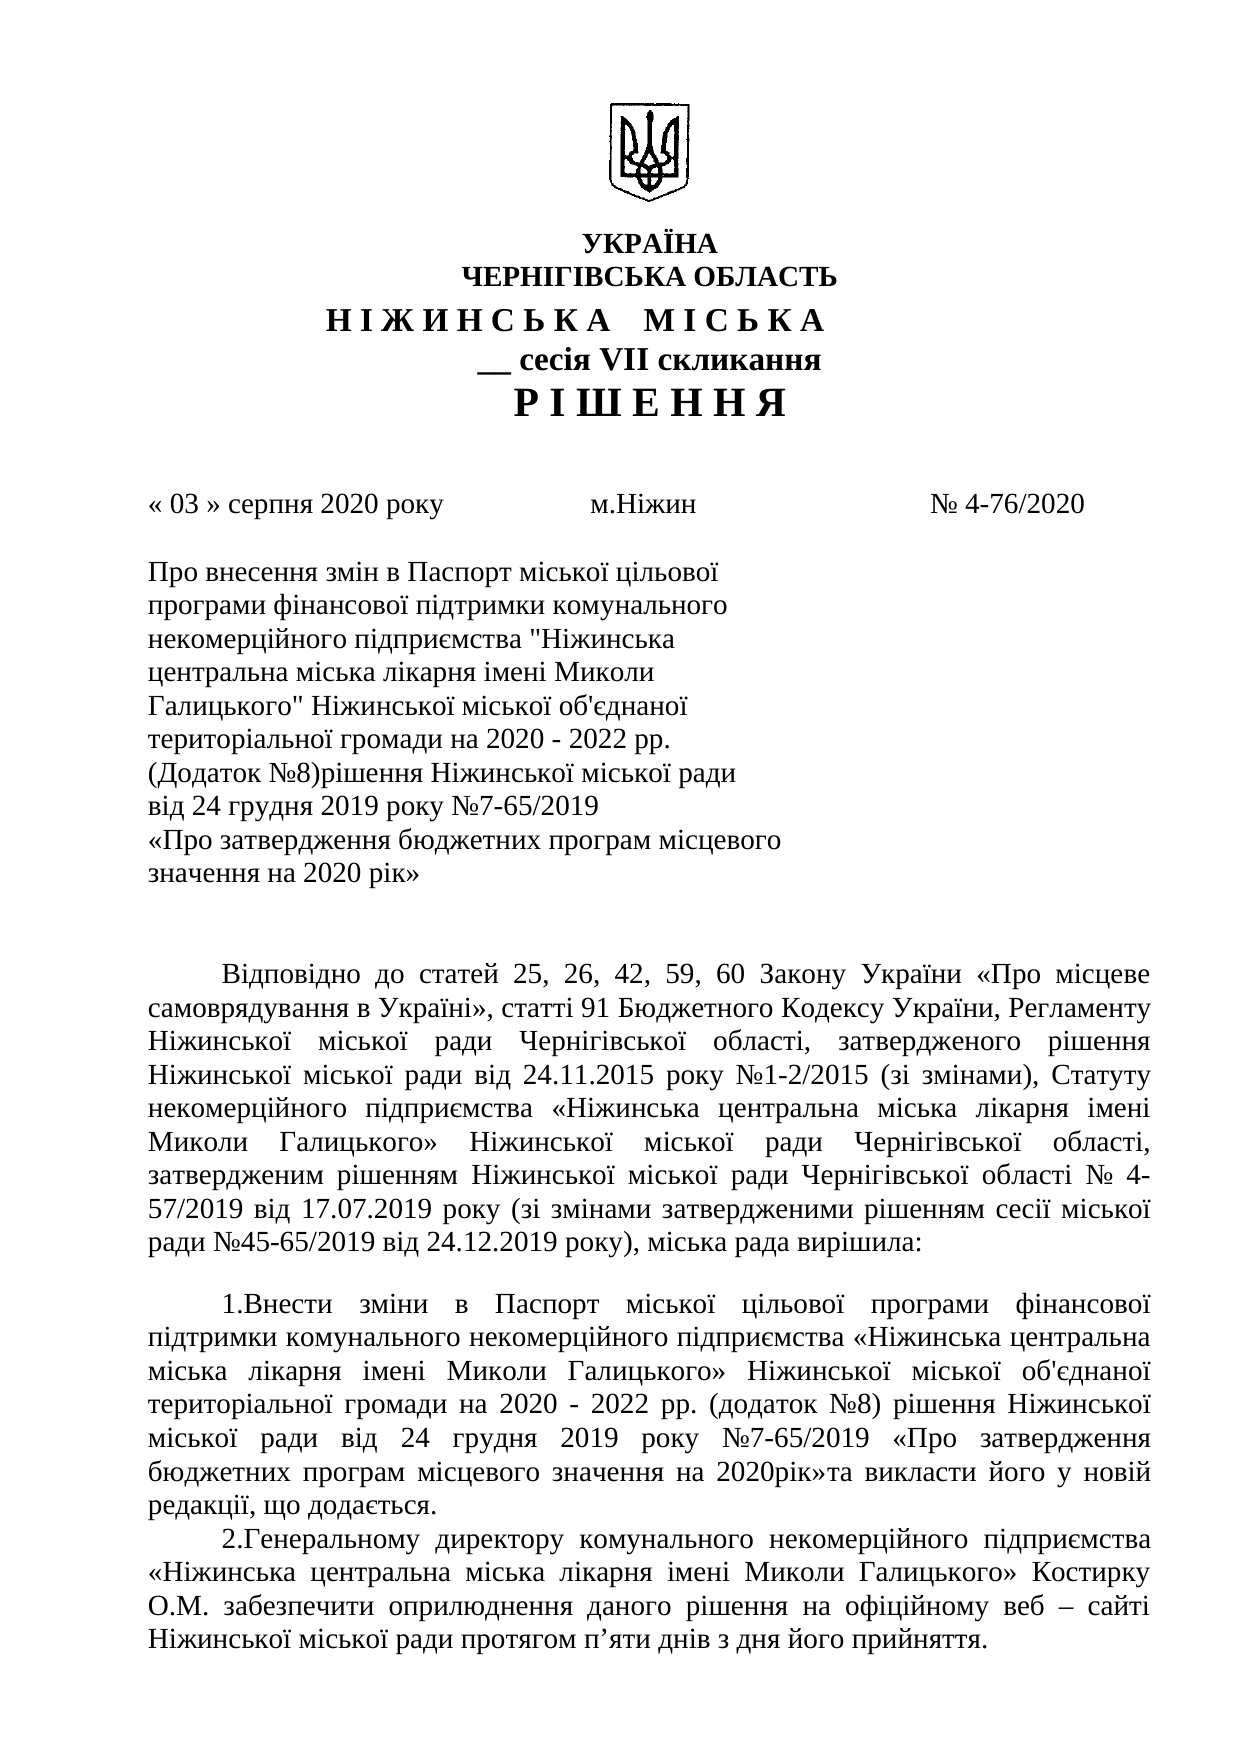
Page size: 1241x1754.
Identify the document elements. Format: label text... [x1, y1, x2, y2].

text Про внесення змін в Паспорт міської цільової [148, 554, 1152, 587]
text від 24 грудня 2019 року №7-65/2019 [148, 788, 1152, 822]
text значення на 2020 рік» [148, 856, 1152, 889]
text «Про затвердження бюджетних програм місцевого [148, 822, 1152, 856]
text Р І Ш Е Н Н Я [148, 377, 844, 425]
picture [609, 103, 690, 202]
text некомерційного підприємства "Ніжинська [148, 621, 1152, 654]
text територіальної громади на 2020 - 2022 рр. [148, 721, 1152, 755]
text __ сесія VII скликання [148, 339, 844, 377]
text Галицького" Ніжинської міської об'єднаної [148, 688, 1152, 721]
text УКРАЇНА [148, 226, 844, 259]
text ЧЕРНІГІВСЬКА ОБЛАСТЬ [148, 259, 844, 293]
text Відповідно до статей 25, 26, 42, 59, 60 Закону України «Про місцеве самоврядування в Україні», статті 91 Бюджетного Кодексу України, Регламенту Ніжинської міської ради Чернігівської області, затвердженого рішення Ніжинської міської ради від 24.11.2015 року №1-2/2015 (зі змінами), Статуту некомерційного підприємства «Ніжинська центральна міська лікарня імені Миколи Галицького» Ніжинської міської ради Чернігівської області, затвердженим рішенням Ніжинської міської ради Чернігівської області № 4-57/2019 від 17.07.2019 року (зі змінами затвердженими рішенням сесії міської ради №45-65/2019 від 24.12.2019 року), міська рада вирішила: [148, 956, 1152, 1258]
text (Додаток №8)рішення Ніжинської міської ради [148, 755, 1152, 788]
text програми фінансової підтримки комунального [148, 587, 1152, 621]
text центральна міська лікарня імені Миколи [148, 654, 1152, 688]
text 2.Генеральному директору комунального некомерційного підприємства «Ніжинська центральна міська лікарня імені Миколи Галицького» Костирку О.М. забезпечити оприлюднення даного рішення на офіційному веб – сайті Ніжинської міської ради протягом п’яти днів з дня його прийняття. [148, 1521, 1152, 1655]
text « 03 » серпня 2020 року м.Ніжин № 4-76/2020 [148, 487, 1152, 520]
text 1.Внести зміни в Паспорт міської цільової програми фінансової підтримки комунального некомерційного підприємства «Ніжинська центральна міська лікарня імені Миколи Галицького» Ніжинської міської об'єднаної територіальної громади на 2020 - 2022 рр. (додаток №8) рішення Ніжинської міської ради від 24 грудня 2019 року №7-65/2019 «Про затвердження бюджетних програм місцевого значення на 2020рік»та викласти його у новій редакції, що додається. [148, 1286, 1152, 1521]
text Н І Ж И Н С Ь К А М І С Ь К А Р А Д А [148, 300, 844, 339]
